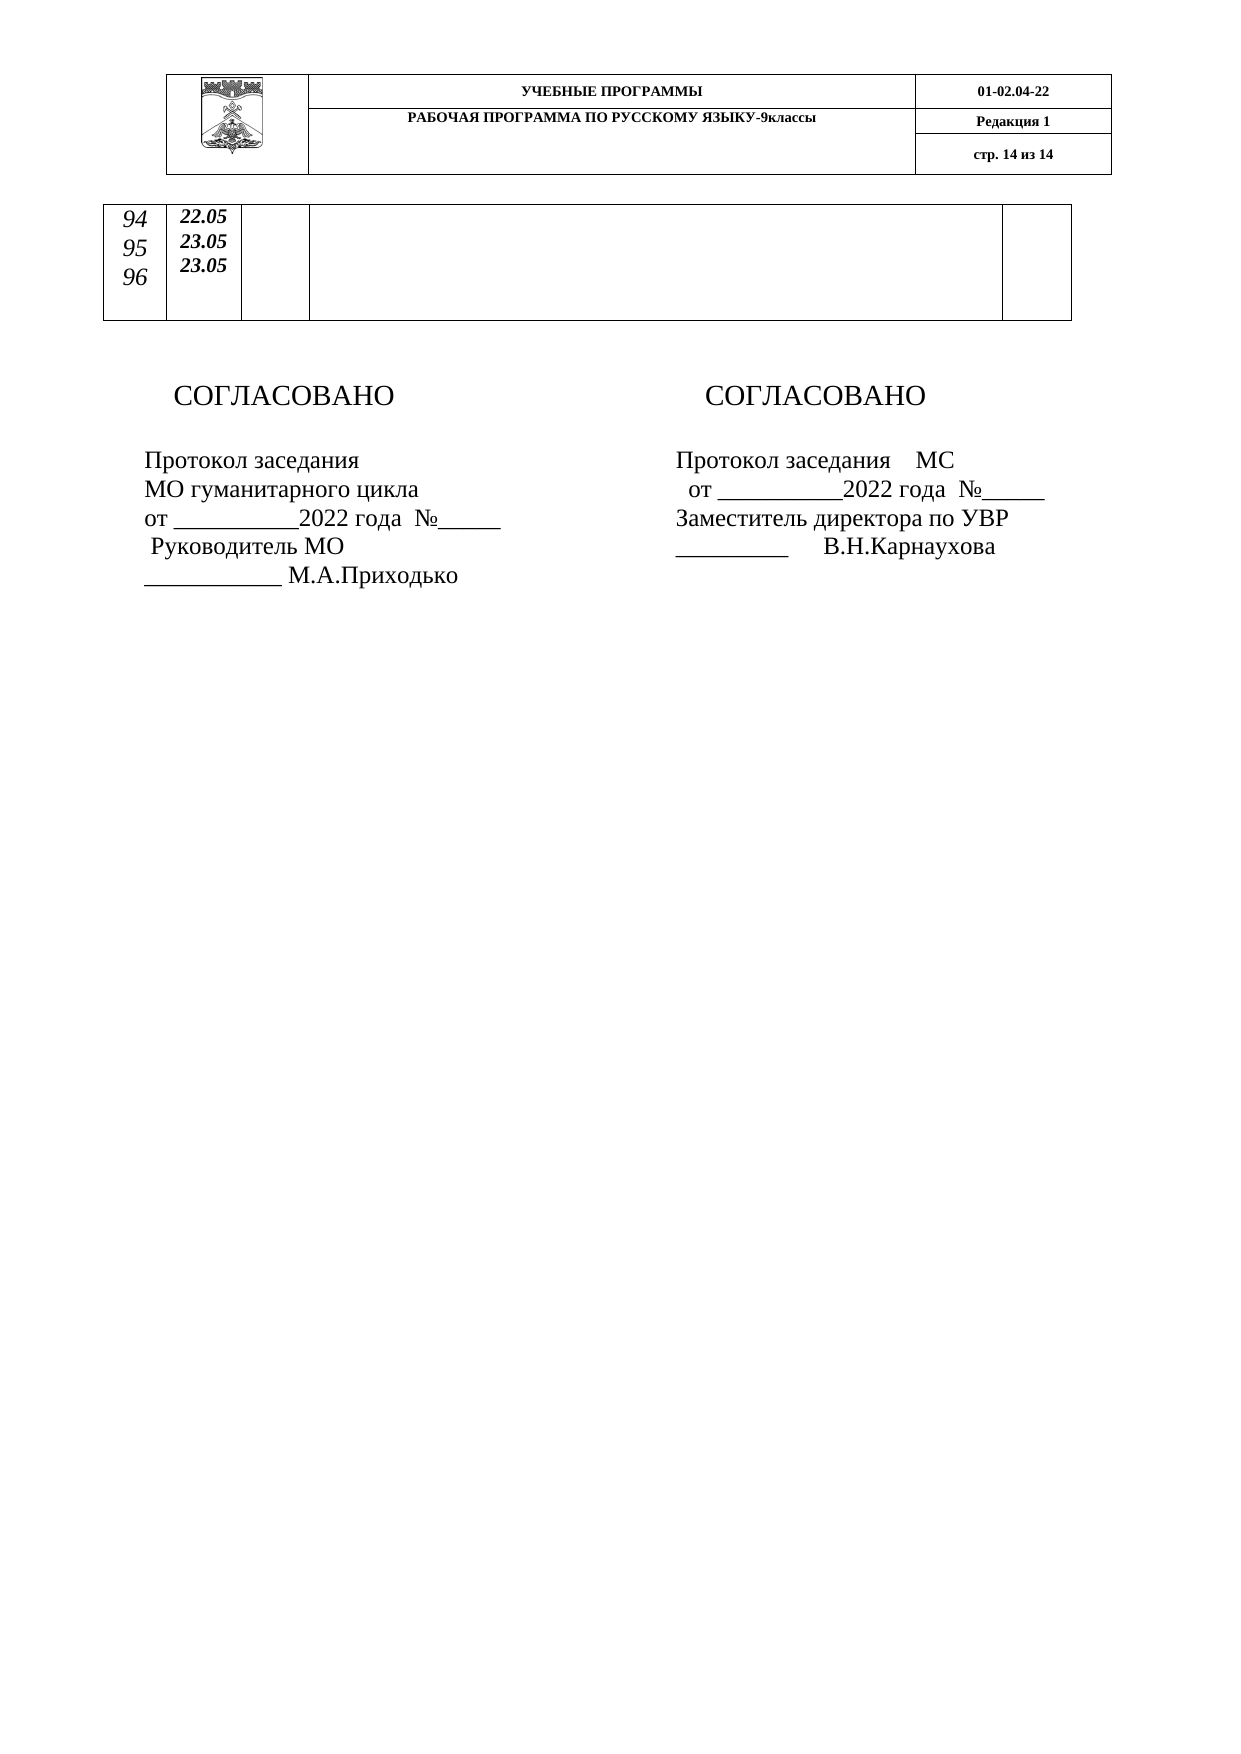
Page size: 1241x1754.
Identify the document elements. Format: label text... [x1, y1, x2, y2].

table_cell [1003, 205, 1071, 319]
table_header СОГЛАСОВАНО Протокол заседания МС от __________2022 года №_____ Заместитель директора по УВР _________ В.Н.Карнаухова [664, 378, 1163, 613]
table_cell [242, 205, 309, 319]
table_cell 22.05 23.05 23.05 [167, 205, 241, 319]
table_cell 94 95 96 [104, 205, 166, 319]
table_header СОГЛАСОВАНО Протокол заседания МО гуманитарного цикла от __________2022 года №_____ Руководитель МО ___________ М.А.Приходько [133, 378, 664, 613]
picture [201, 77, 263, 154]
table_cell [310, 205, 1002, 319]
